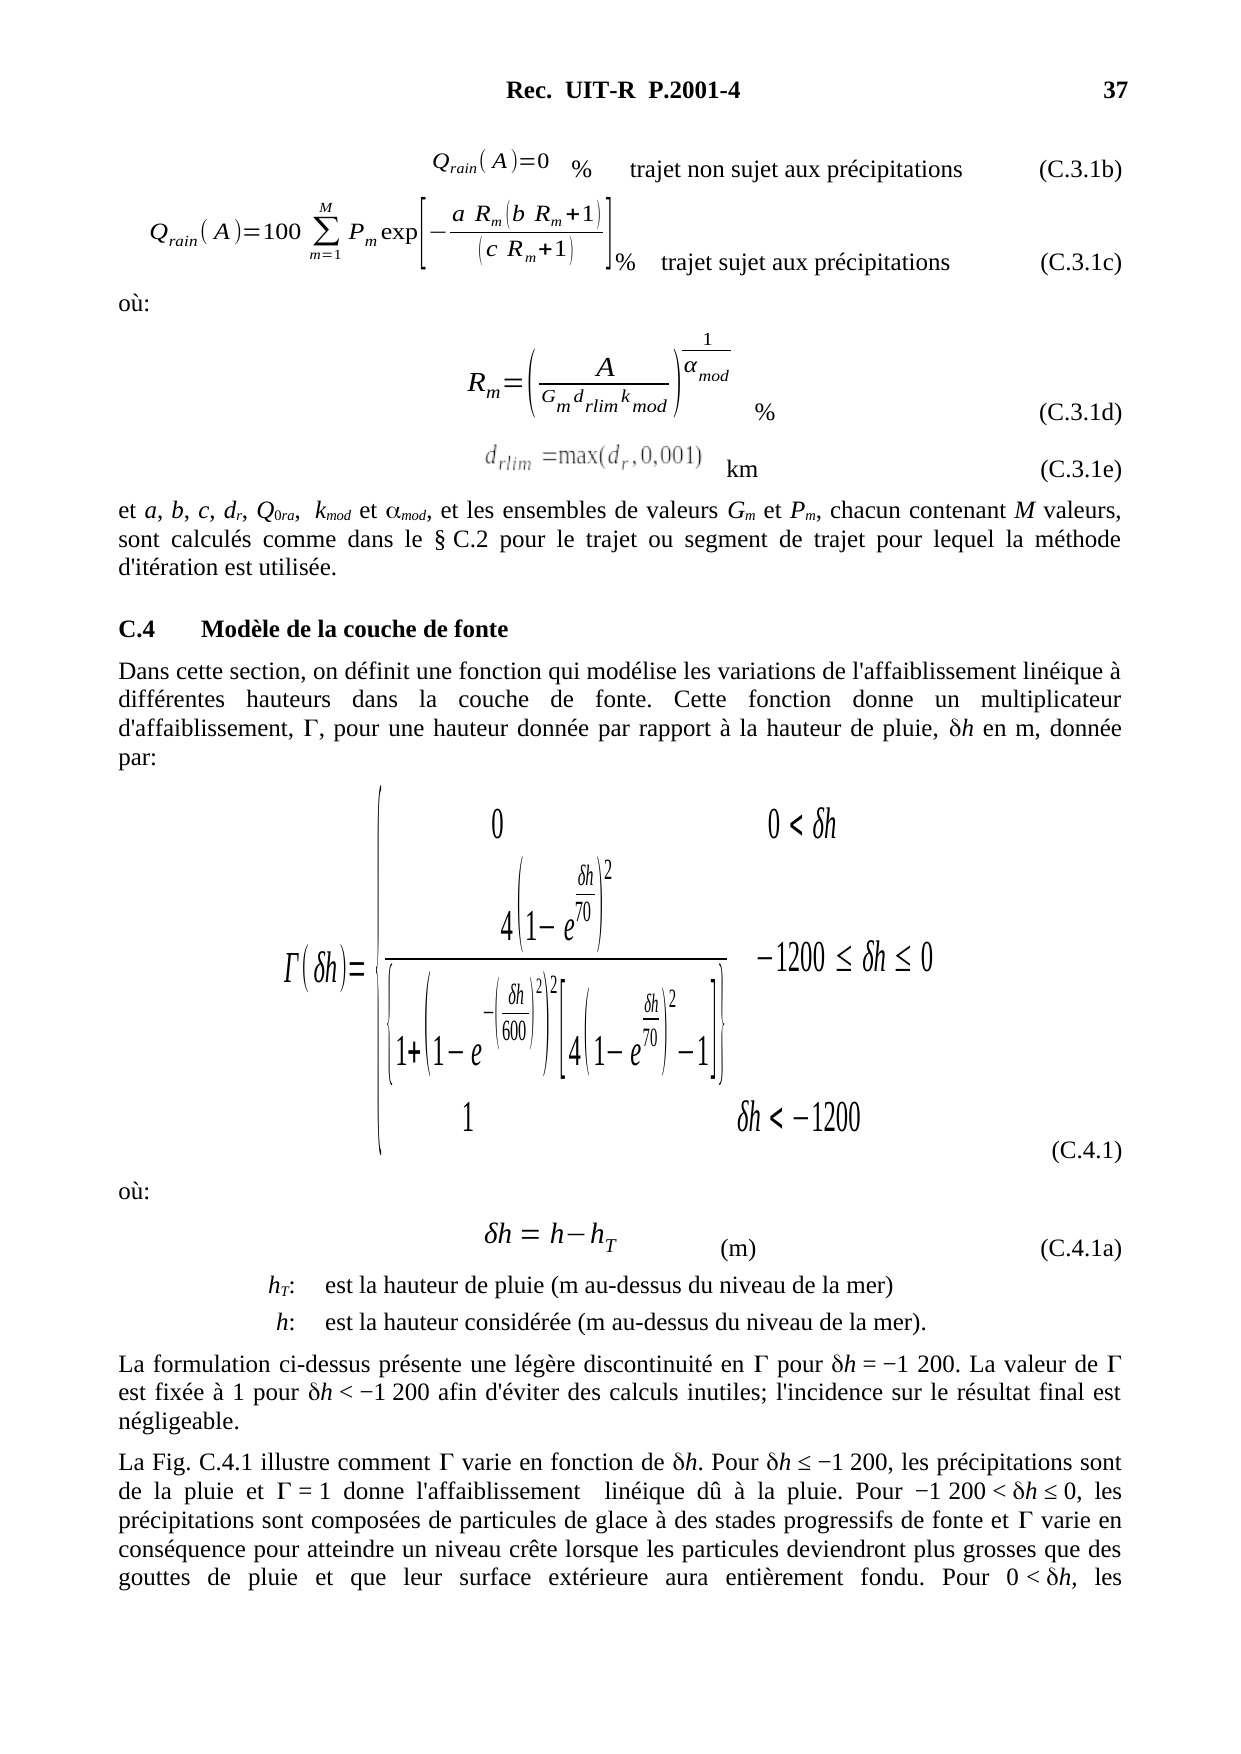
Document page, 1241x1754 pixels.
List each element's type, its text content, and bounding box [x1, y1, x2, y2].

text La formulation ci-dessus présente une légère discontinuité en pour h = −1 200. La valeur de est fixée à 1 pour h < −1 200 afin d'éviter des calculs inutiles; l'incidence sur le résultat final est négligeable. [118, 1349, 1122, 1435]
text hT: est la hauteur de pluie (m au-dessus du niveau de la mer) [118, 1270, 1122, 1299]
text (m) (C.4.1a) [118, 1217, 1122, 1262]
text Dans cette section, on définit une fonction qui modélise les variations de l'affaiblissement linéique à différentes hauteurs dans la couche de fonte. Cette fonction donne un multiplicateur d'affaiblissement, , pour une hauteur donnée par rapport à la hauteur de pluie, h en m, donnée par: [118, 656, 1122, 771]
text % trajet sujet aux précipitations (C.3.1c) [118, 195, 1122, 276]
text % trajet non sujet aux précipitations (C.3.1b) [118, 148, 1122, 183]
text où: [118, 1176, 1122, 1205]
text (C.4.1) [118, 783, 1122, 1164]
text km (C.3.1e) [118, 438, 1122, 482]
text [118, 1447, 1122, 1591]
text et a, b, c, dr, Q0ra, kmod et mod, et les ensembles de valeurs Gm et Pm, chacun contenant M valeurs, sont calculés comme dans le § C.2 pour le trajet ou segment de trajet pour lequel la méthode d'itération est utilisée. [118, 495, 1122, 581]
text % (C.3.1d) [118, 329, 1122, 426]
text où: [118, 288, 1122, 317]
text h: est la hauteur considérée (m au-dessus du niveau de la mer). [118, 1307, 1122, 1336]
subtitle C.4 Modèle de la couche de fonte [118, 614, 1122, 643]
